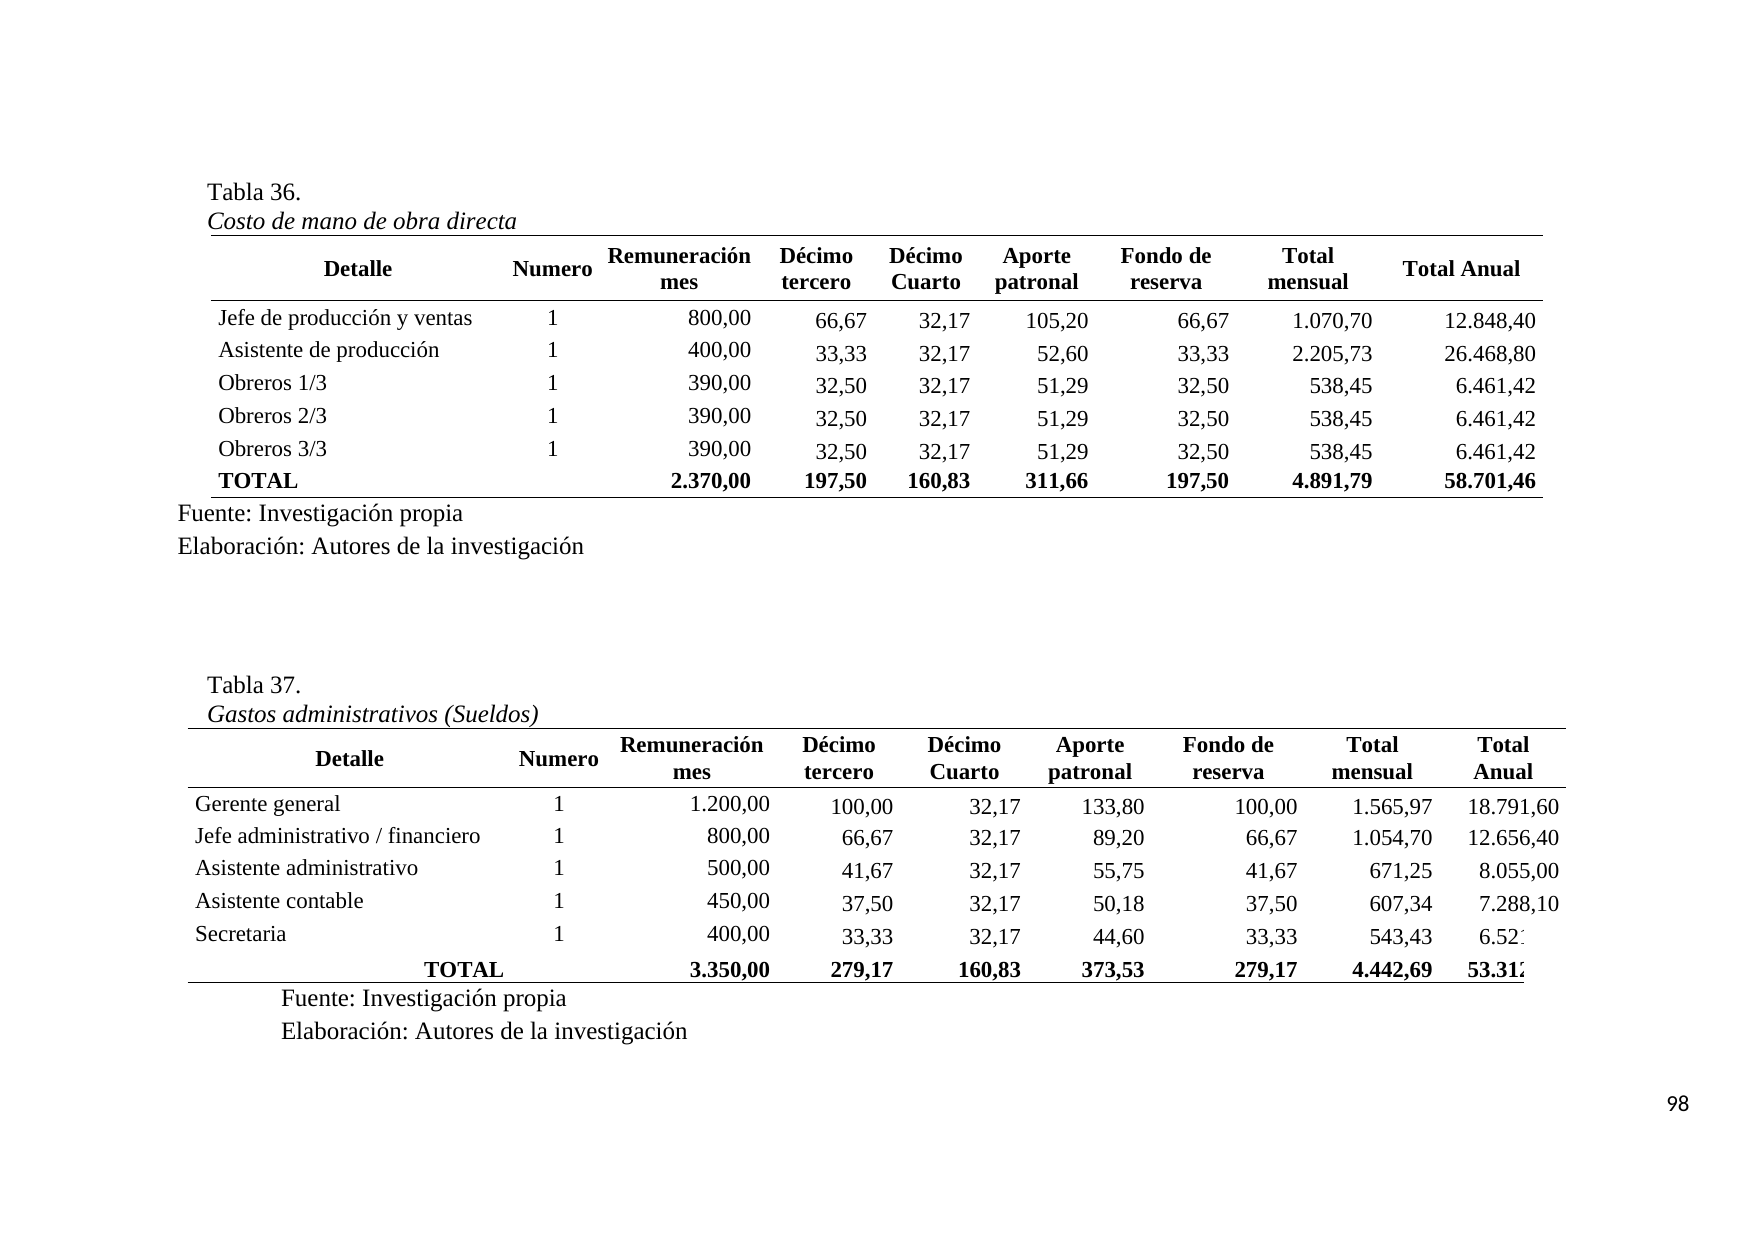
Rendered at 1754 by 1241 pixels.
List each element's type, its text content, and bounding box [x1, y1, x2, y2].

text Elaboración: Autores de la investigación [251, 1016, 1524, 1045]
text Fuente: Investigación propia [251, 983, 1524, 1012]
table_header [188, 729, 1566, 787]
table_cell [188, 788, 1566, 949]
text Costo de mano de obra directa [177, 206, 1606, 235]
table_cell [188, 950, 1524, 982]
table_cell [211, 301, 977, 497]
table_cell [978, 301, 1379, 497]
text Tabla 36. [177, 177, 1606, 206]
text Fuente: Investigación propia [148, 498, 1606, 527]
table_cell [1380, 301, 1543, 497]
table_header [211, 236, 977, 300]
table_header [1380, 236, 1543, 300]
text Elaboración: Autores de la investigación [148, 531, 1606, 560]
text Tabla 37. [177, 671, 1606, 699]
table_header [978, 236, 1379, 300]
text Gastos administrativos (Sueldos) [177, 699, 1606, 728]
